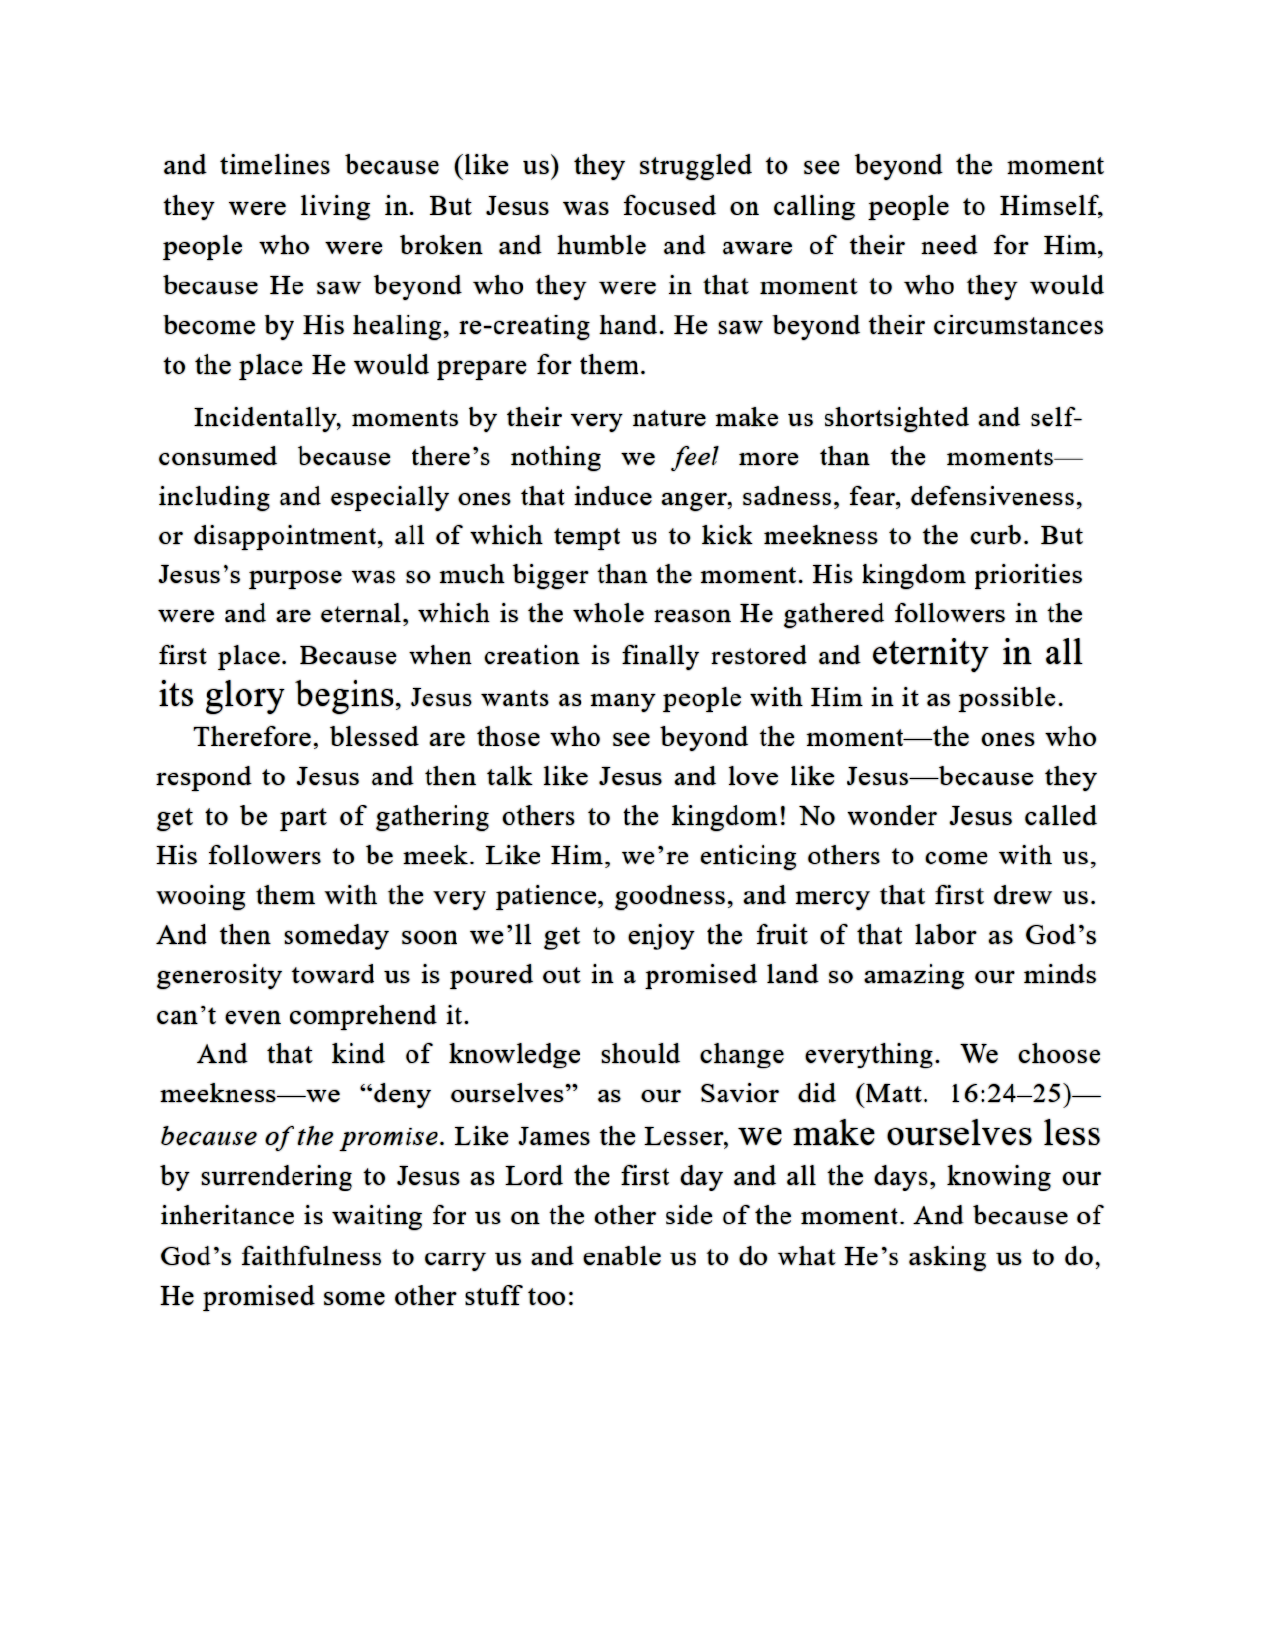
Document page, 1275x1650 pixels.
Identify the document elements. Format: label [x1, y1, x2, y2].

picture [150, 718, 1125, 1036]
picture [150, 1038, 1125, 1315]
picture [150, 150, 1125, 382]
picture [150, 400, 1125, 717]
